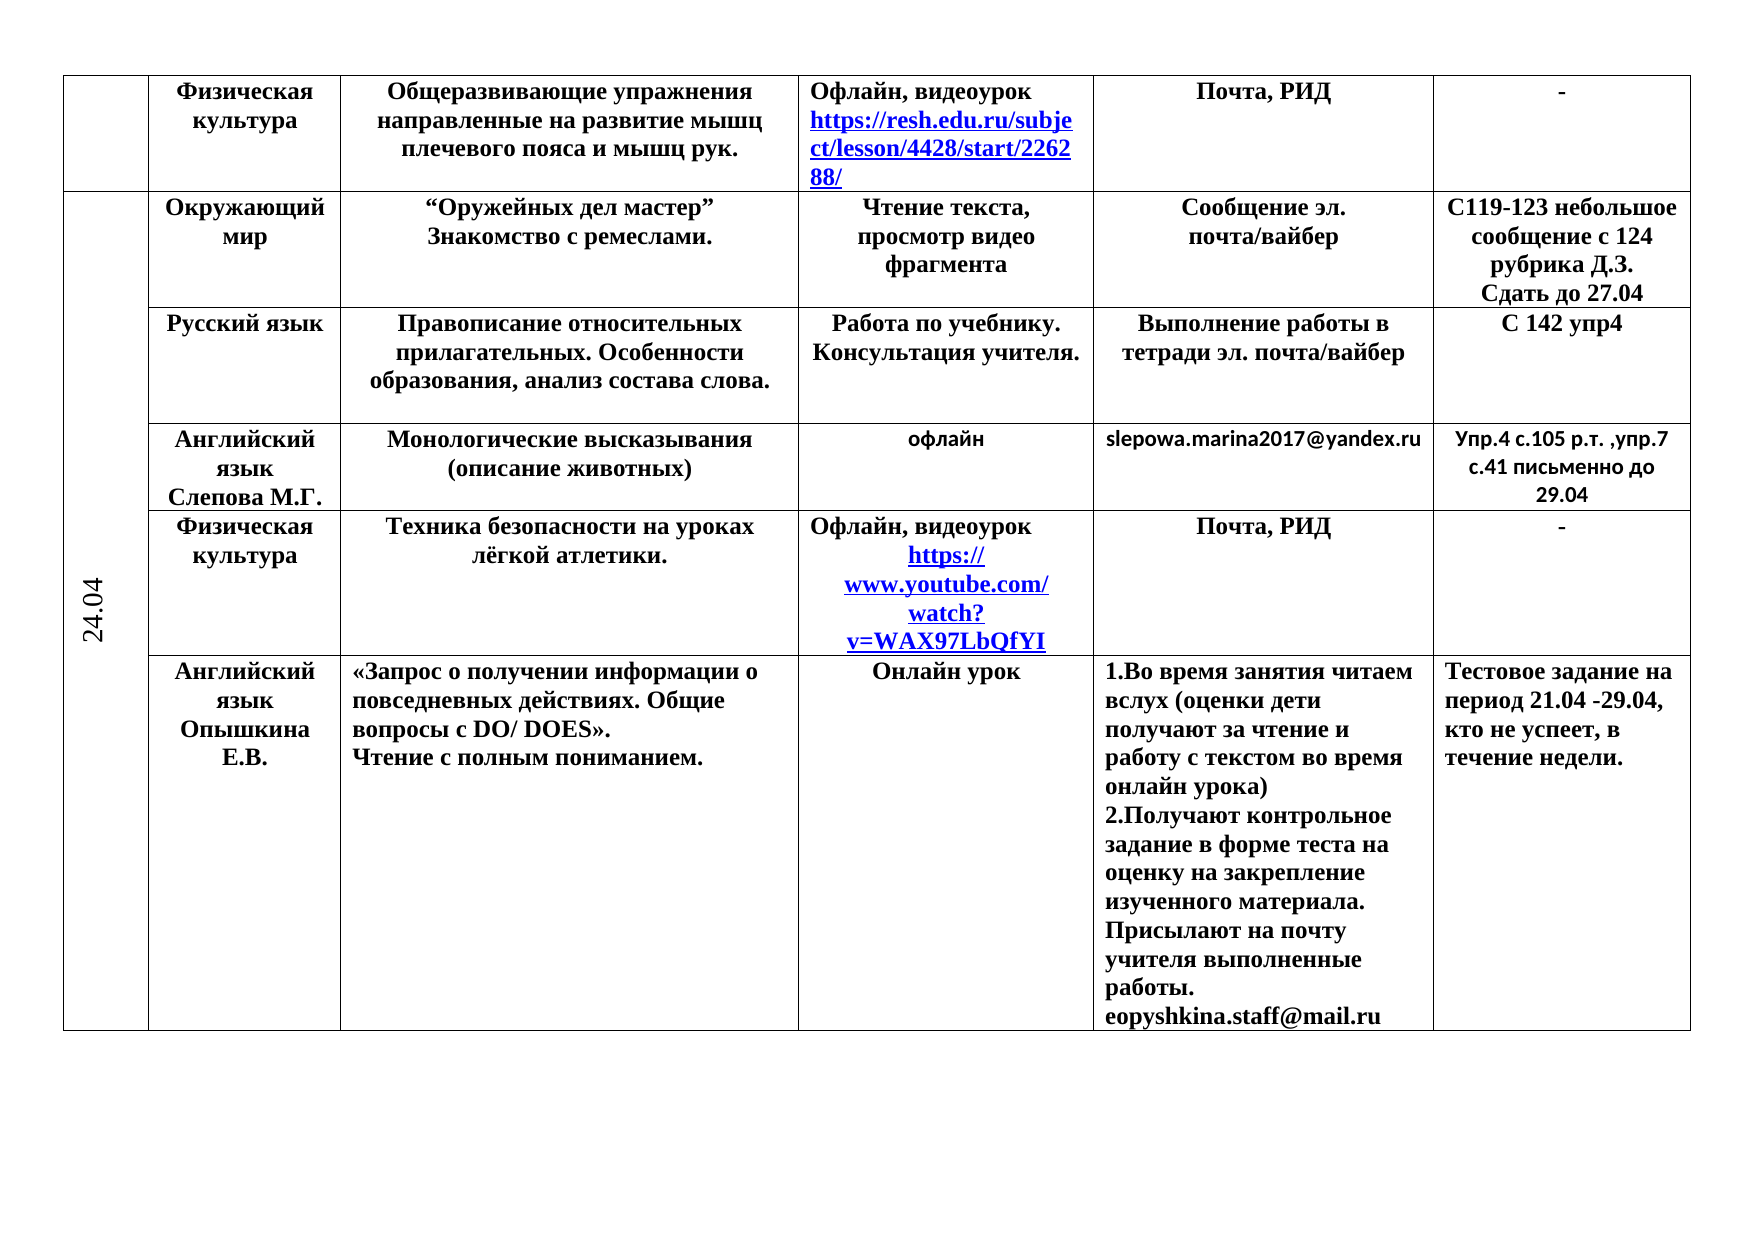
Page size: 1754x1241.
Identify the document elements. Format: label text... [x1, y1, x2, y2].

table_cell Английский язык Опышкина Е.В. [149, 656, 340, 1030]
table_cell Физическая культура [149, 511, 340, 655]
table_cell офлайн [799, 424, 1093, 510]
table_cell Чтение текста, просмотр видео фрагмента [799, 192, 1093, 307]
table_cell - [1434, 511, 1690, 655]
table_cell Общеразвивающие упражнения направленные на развитие мышц плечевого пояса и мышц рук. [341, 76, 798, 191]
table_cell Офлайн, видеоурок https://resh.edu.ru/subject/lesson/4428/start/226288/ [799, 76, 1093, 191]
table_cell Русский язык [149, 308, 340, 423]
table_cell Английский язык Слепова М.Г. [149, 424, 340, 510]
table_cell Упр.4 с.105 р.т. ,упр.7 с.41 письменно до 29.04 [1434, 424, 1690, 510]
table_cell Почта, РИД [1094, 76, 1433, 191]
table_cell “Оружейных дел мастер” Знакомство с ремеслами. [341, 192, 798, 307]
table_cell Окружающий мир [149, 192, 340, 307]
table_cell Техника безопасности на уроках лёгкой атлетики. [341, 511, 798, 655]
table_cell «Запрос о получении информации о повседневных действиях. Общие вопросы с DO/ DOES». Чтение с полным пониманием. [341, 656, 798, 1030]
table_cell Выполнение работы в тетради эл. почта/вайбер [1094, 308, 1433, 423]
table_cell Сообщение эл. почта/вайбер [1094, 192, 1433, 307]
table_cell Онлайн урок [799, 656, 1093, 1030]
table_cell 24.04 [64, 192, 148, 1030]
table_cell Правописание относительных прилагательных. Особенности образования, анализ состава слова. [341, 308, 798, 423]
table_cell Работа по учебнику. Консультация учителя. [799, 308, 1093, 423]
table_cell - [1434, 76, 1690, 191]
table_cell slepowa.marina2017@yandex.ru [1094, 424, 1433, 510]
table_cell Монологические высказывания (описание животных) [341, 424, 798, 510]
table_cell Тестовое задание на период 21.04 -29.04, кто не успеет, в течение недели. [1434, 656, 1690, 1030]
table_cell Физическая культура [149, 76, 340, 191]
table_cell С119-123 небольшое сообщение с 124 рубрика Д.З. Сдать до 27.04 [1434, 192, 1690, 307]
table_cell Почта, РИД [1094, 511, 1433, 655]
table_cell С 142 упр4 [1434, 308, 1690, 423]
table_cell Офлайн, видеоурок https://www.youtube.com/watch?v=WAX97LbQfYI [799, 511, 1093, 655]
table_cell 1.Во время занятия читаем вслух (оценки дети получают за чтение и работу с текстом во время онлайн урока) 2.Получают контрольное задание в форме теста на оценку на закрепление изученного материала. Присылают на почту учителя выполненные работы. eopyshkina.staff@mail.ru [1094, 656, 1433, 1030]
